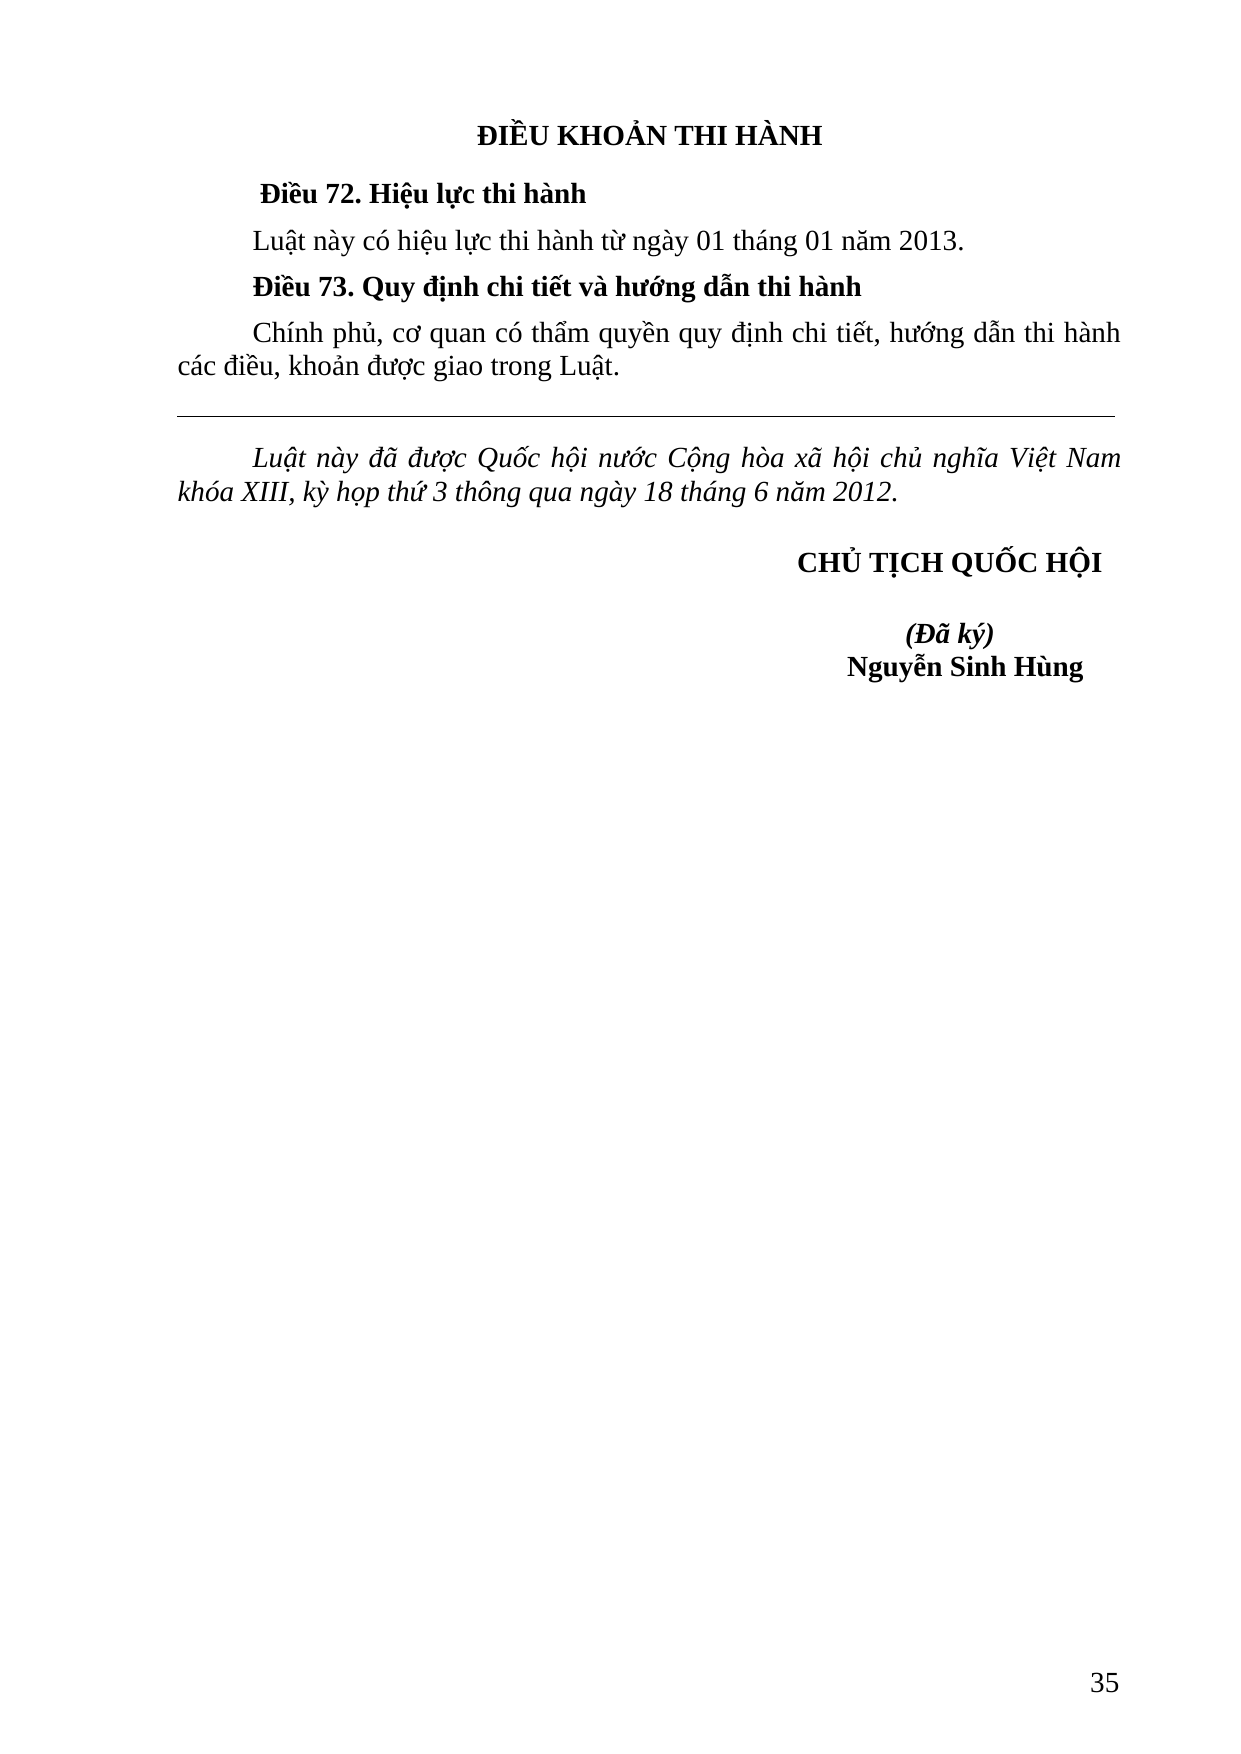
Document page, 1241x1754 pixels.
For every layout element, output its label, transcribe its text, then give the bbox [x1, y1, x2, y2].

text Chính phủ, cơ quan có thẩm quyền quy định chi tiết, hướng dẫn thi hành các điều, khoản được giao trong Luật. [177, 315, 1122, 382]
text Luật này có hiệu lực thi hành từ ngày 01 tháng 01 năm 2013. [177, 223, 1122, 256]
text Luật này đã được Quốc hội nước Cộng hòa xã hội chủ nghĩa Việt Nam khóa XIII, kỳ họp thứ 3 thông qua ngày 18 tháng 6 năm 2012. [177, 440, 1122, 507]
text Điều 72. Hiệu lực thi hành [177, 177, 1122, 210]
text (Đã ký) [702, 616, 1122, 649]
text Nguyễn Sinh Hùng [177, 649, 1122, 683]
text Điều 73. Quy định chi tiết và hướng dẫn thi hành [177, 269, 1122, 302]
text ĐIỀU KHOẢN THI HÀNH [177, 118, 1122, 152]
text CHỦ TỊCH QUỐC HỘI [702, 545, 1122, 578]
